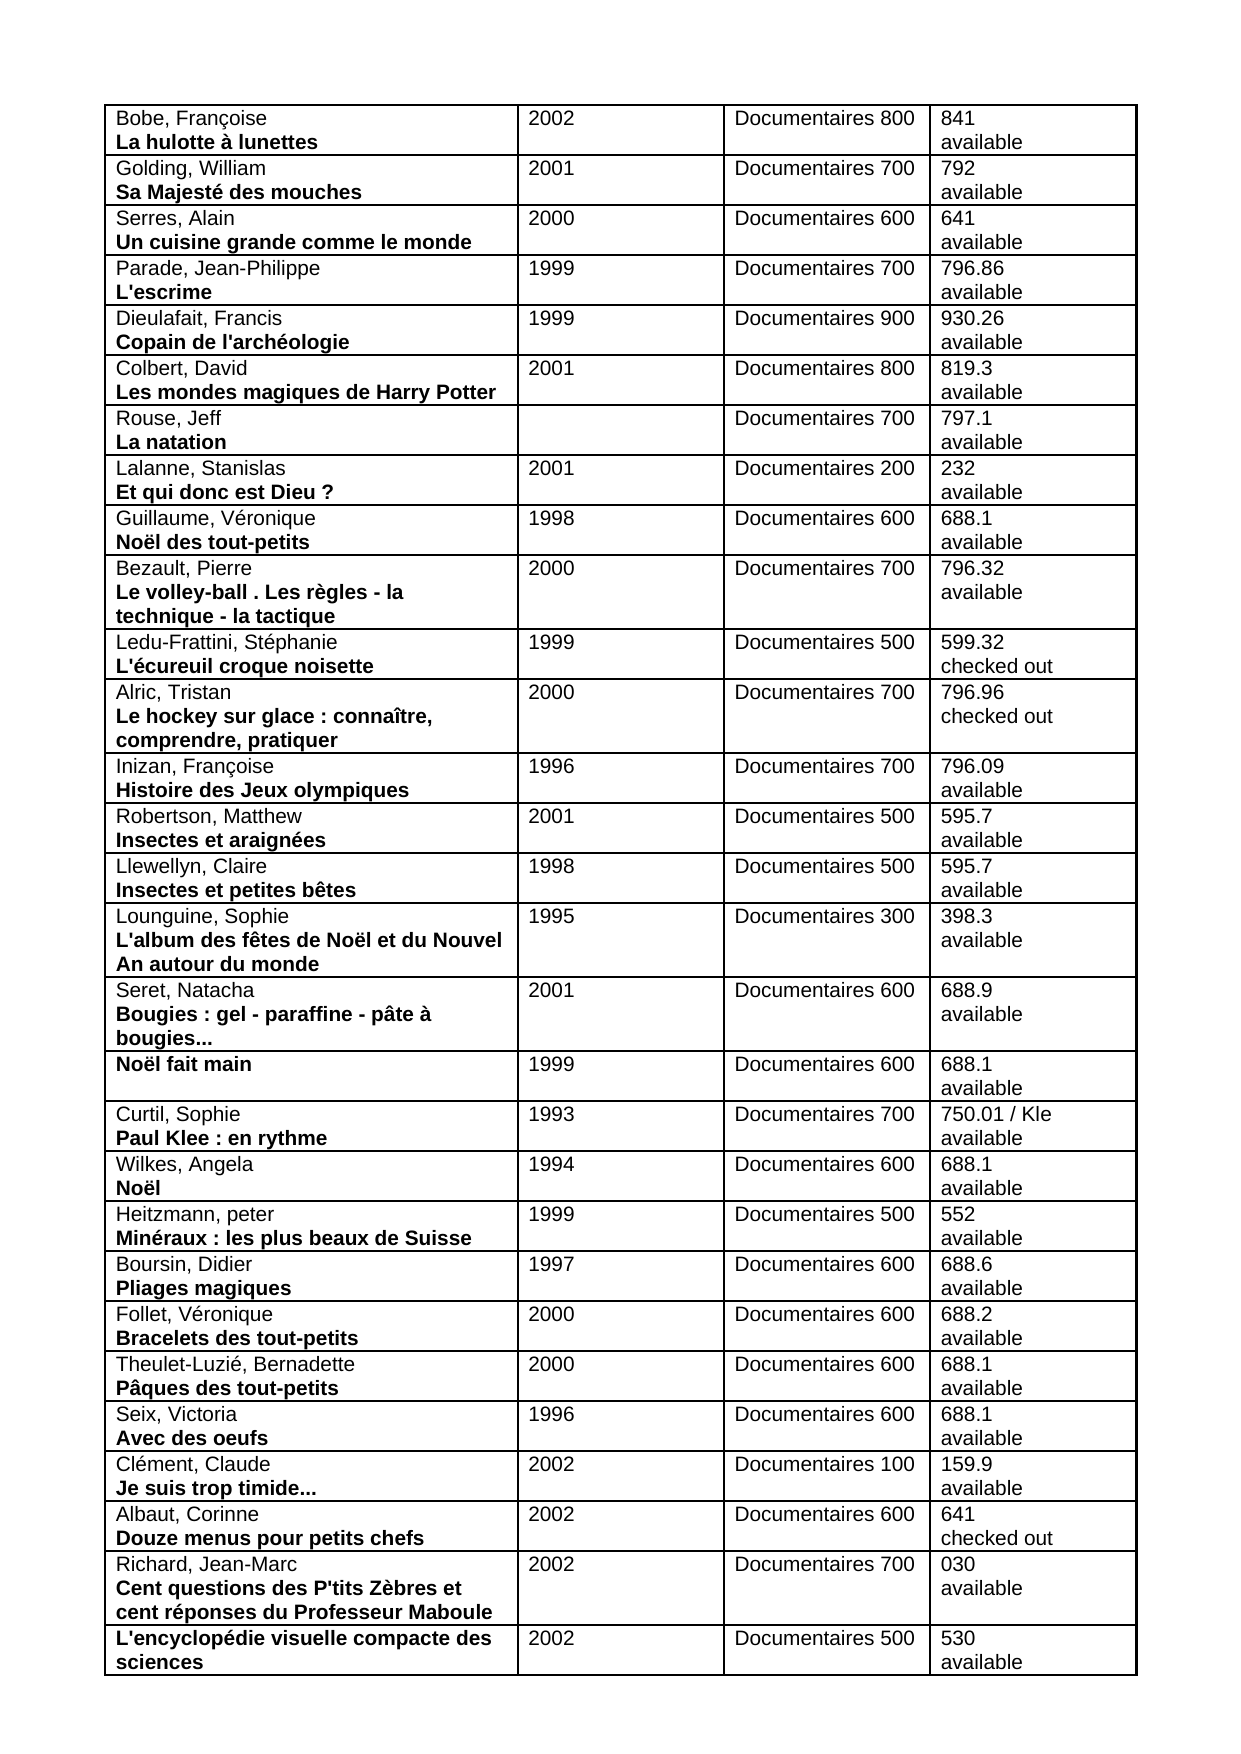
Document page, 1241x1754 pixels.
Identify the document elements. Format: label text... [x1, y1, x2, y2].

table_cell 595.7 available [931, 854, 1135, 902]
table_cell 595.7 available [931, 804, 1135, 852]
table_cell 2002 [519, 1502, 723, 1550]
table_cell 530 available [931, 1626, 1135, 1674]
table_cell Richard, Jean-Marc Cent questions des P'tits Zèbres et cent réponses du Professeur Maboule [106, 1552, 517, 1624]
table_cell Wilkes, Angela Noël [106, 1152, 517, 1200]
table_cell Documentaires 700 [725, 256, 929, 304]
table_cell Documentaires 100 [725, 1452, 929, 1500]
table_cell Heitzmann, peter Minéraux : les plus beaux de Suisse [106, 1202, 517, 1250]
table_cell Follet, Véronique Bracelets des tout-petits [106, 1302, 517, 1350]
table_cell 552 available [931, 1202, 1135, 1250]
table_cell 2002 [519, 106, 723, 154]
table_cell 232 available [931, 456, 1135, 504]
table_cell Documentaires 600 [725, 1352, 929, 1400]
table_cell Theulet-Luzié, Bernadette Pâques des tout-petits [106, 1352, 517, 1400]
table_cell 1996 [519, 754, 723, 802]
table_cell 750.01 / Kle available [931, 1102, 1135, 1150]
table_cell 1998 [519, 854, 723, 902]
table_cell 1999 [519, 1052, 723, 1100]
table_cell Lounguine, Sophie L'album des fêtes de Noël et du Nouvel An autour du monde [106, 904, 517, 976]
table_cell Documentaires 600 [725, 1152, 929, 1200]
table_cell 688.6 available [931, 1252, 1135, 1300]
table_cell Documentaires 700 [725, 754, 929, 802]
table_cell Documentaires 200 [725, 456, 929, 504]
table_cell Inizan, Françoise Histoire des Jeux olympiques [106, 754, 517, 802]
table_cell Documentaires 600 [725, 1302, 929, 1350]
table_cell 841 available [931, 106, 1135, 154]
table_cell 1993 [519, 1102, 723, 1150]
table_cell 688.2 available [931, 1302, 1135, 1350]
table_cell 641 available [931, 206, 1135, 254]
table_cell Documentaires 800 [725, 106, 929, 154]
table_cell 641 checked out [931, 1502, 1135, 1550]
table_cell Documentaires 700 [725, 1552, 929, 1624]
table_cell 796.86 available [931, 256, 1135, 304]
table_cell 1996 [519, 1402, 723, 1450]
table_cell Lalanne, Stanislas Et qui donc est Dieu ? [106, 456, 517, 504]
table_cell 599.32 checked out [931, 630, 1135, 678]
table_cell Rouse, Jeff La natation [106, 406, 517, 454]
table_cell Curtil, Sophie Paul Klee : en rythme [106, 1102, 517, 1150]
table_cell Seret, Natacha Bougies : gel - paraffine - pâte à bougies... [106, 978, 517, 1050]
table_cell 819.3 available [931, 356, 1135, 404]
table_cell Ledu-Frattini, Stéphanie L'écureuil croque noisette [106, 630, 517, 678]
table_cell 1999 [519, 1202, 723, 1250]
table_cell Dieulafait, Francis Copain de l'archéologie [106, 306, 517, 354]
table_cell Golding, William Sa Majesté des mouches [106, 156, 517, 204]
table_cell Documentaires 600 [725, 506, 929, 554]
table_cell 1994 [519, 1152, 723, 1200]
table_cell Llewellyn, Claire Insectes et petites bêtes [106, 854, 517, 902]
table_cell Documentaires 600 [725, 1502, 929, 1550]
table_cell L'encyclopédie visuelle compacte des sciences [106, 1626, 517, 1674]
table_cell 688.1 available [931, 506, 1135, 554]
table_cell 2002 [519, 1452, 723, 1500]
table_cell Colbert, David Les mondes magiques de Harry Potter [106, 356, 517, 404]
table_cell Serres, Alain Un cuisine grande comme le monde [106, 206, 517, 254]
table_cell 796.09 available [931, 754, 1135, 802]
table_cell 398.3 available [931, 904, 1135, 976]
table_cell 2001 [519, 156, 723, 204]
table_cell 688.1 available [931, 1402, 1135, 1450]
table_cell Seix, Victoria Avec des oeufs [106, 1402, 517, 1450]
table_cell 1998 [519, 506, 723, 554]
table_cell 2000 [519, 1352, 723, 1400]
table_cell Clément, Claude Je suis trop timide... [106, 1452, 517, 1500]
table_cell Parade, Jean-Philippe L'escrime [106, 256, 517, 304]
table_cell Documentaires 600 [725, 1402, 929, 1450]
table_cell 688.9 available [931, 978, 1135, 1050]
table_cell 2000 [519, 206, 723, 254]
table_cell Documentaires 500 [725, 854, 929, 902]
table_cell [519, 406, 723, 454]
table_cell 159.9 available [931, 1452, 1135, 1500]
table_cell 797.1 available [931, 406, 1135, 454]
table_cell Boursin, Didier Pliages magiques [106, 1252, 517, 1300]
table_cell 2000 [519, 1302, 723, 1350]
table_cell 2001 [519, 978, 723, 1050]
table_cell 688.1 available [931, 1152, 1135, 1200]
table_cell 688.1 available [931, 1352, 1135, 1400]
table_cell 2001 [519, 356, 723, 404]
table_cell Guillaume, Véronique Noël des tout-petits [106, 506, 517, 554]
table_cell Documentaires 600 [725, 1252, 929, 1300]
table_cell 2001 [519, 804, 723, 852]
table_cell 2002 [519, 1552, 723, 1624]
table_cell Bezault, Pierre Le volley-ball . Les règles - la technique - la tactique [106, 556, 517, 628]
table_cell Documentaires 600 [725, 978, 929, 1050]
table_cell Bobe, Françoise La hulotte à lunettes [106, 106, 517, 154]
table_cell Documentaires 900 [725, 306, 929, 354]
table_cell 796.96 checked out [931, 680, 1135, 752]
table_cell 1997 [519, 1252, 723, 1300]
table_cell 2000 [519, 680, 723, 752]
table_cell Documentaires 700 [725, 556, 929, 628]
table_cell Robertson, Matthew Insectes et araignées [106, 804, 517, 852]
table_cell Documentaires 600 [725, 1052, 929, 1100]
table_cell 2000 [519, 556, 723, 628]
table_cell 030 available [931, 1552, 1135, 1624]
table_cell Documentaires 500 [725, 804, 929, 852]
table_cell Documentaires 700 [725, 406, 929, 454]
table_cell 796.32 available [931, 556, 1135, 628]
table_cell 1999 [519, 256, 723, 304]
table_cell Documentaires 700 [725, 1102, 929, 1150]
table_cell 1999 [519, 630, 723, 678]
table_cell Documentaires 700 [725, 680, 929, 752]
table_cell 1995 [519, 904, 723, 976]
table_cell Alric, Tristan Le hockey sur glace : connaître, comprendre, pratiquer [106, 680, 517, 752]
table_cell Albaut, Corinne Douze menus pour petits chefs [106, 1502, 517, 1550]
table_cell Documentaires 500 [725, 630, 929, 678]
table_cell Documentaires 500 [725, 1626, 929, 1674]
table_cell Documentaires 600 [725, 206, 929, 254]
table_cell Noël fait main [106, 1052, 517, 1100]
table_cell 792 available [931, 156, 1135, 204]
table_cell Documentaires 500 [725, 1202, 929, 1250]
table_cell Documentaires 800 [725, 356, 929, 404]
table_cell 2001 [519, 456, 723, 504]
table_cell Documentaires 300 [725, 904, 929, 976]
table_cell Documentaires 700 [725, 156, 929, 204]
table_cell 688.1 available [931, 1052, 1135, 1100]
table_cell 2002 [519, 1626, 723, 1674]
table_cell 1999 [519, 306, 723, 354]
table_cell 930.26 available [931, 306, 1135, 354]
